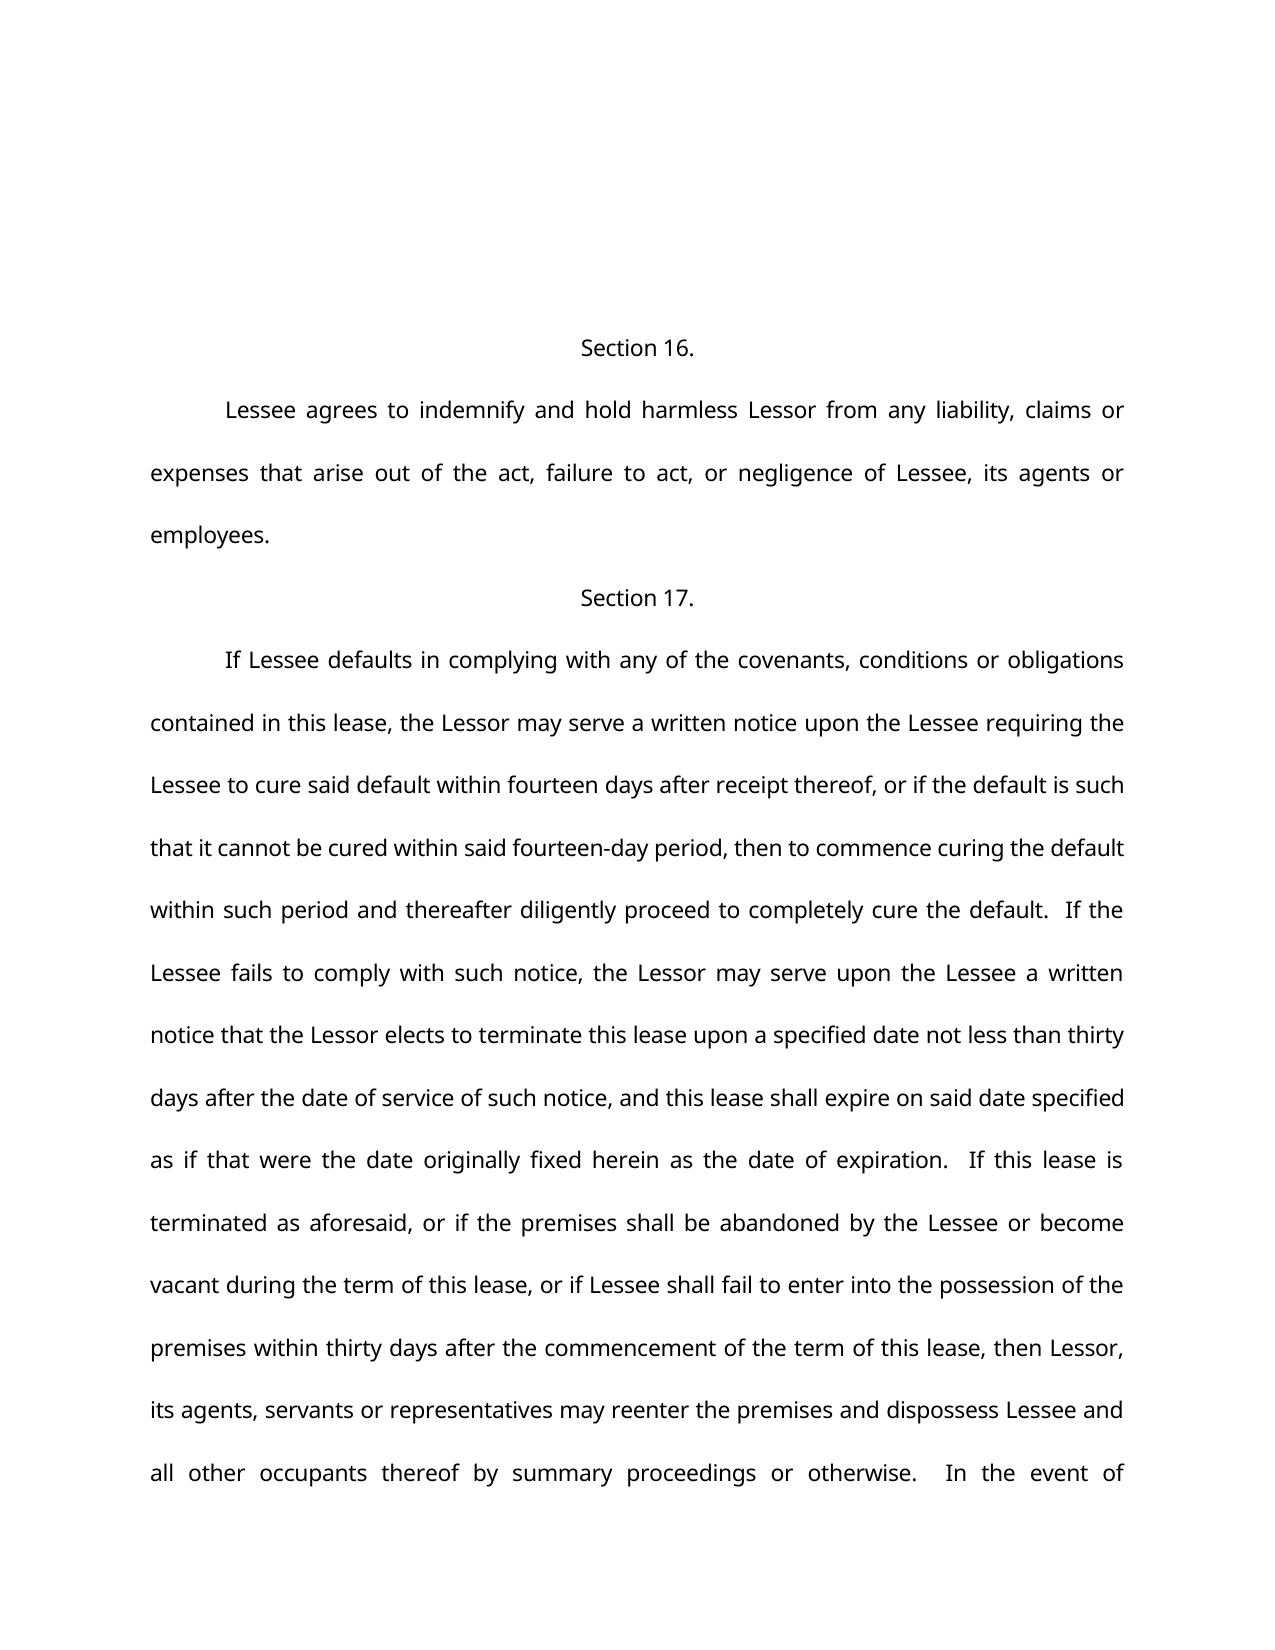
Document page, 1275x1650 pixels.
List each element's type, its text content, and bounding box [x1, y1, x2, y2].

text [150, 644, 1125, 1488]
text Lessee agrees to indemnify and hold harmless Lessor from any liability, claims or expenses that arise out of the act, failure to act, or negligence of Lessee, its agents or employees. [150, 394, 1125, 551]
text Section 16. [150, 332, 1125, 363]
text Section 17. [150, 582, 1125, 613]
